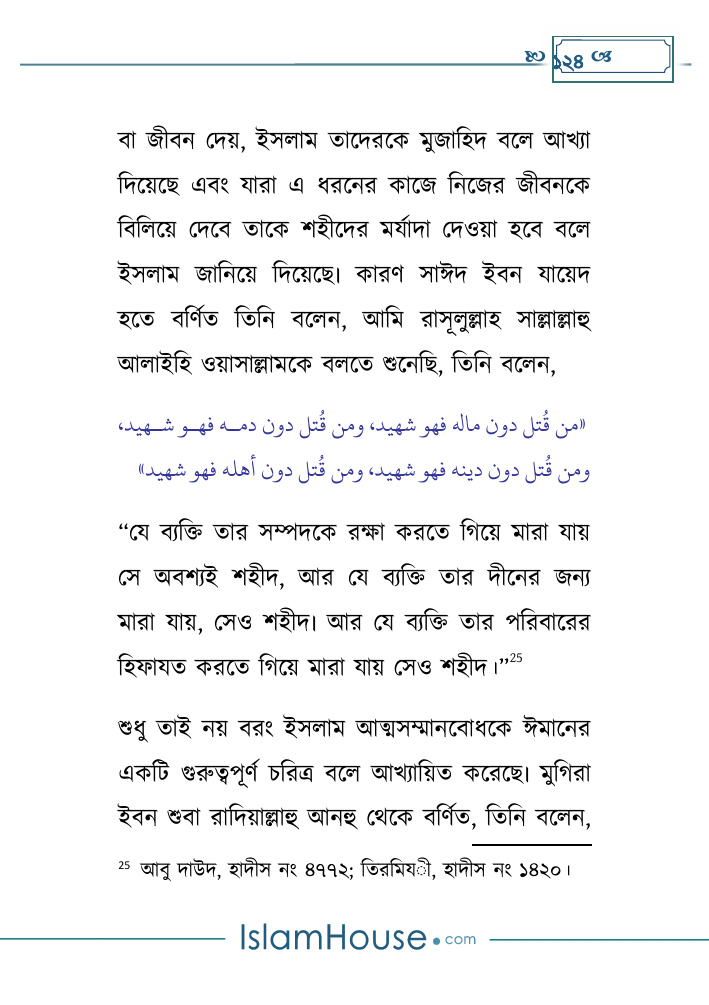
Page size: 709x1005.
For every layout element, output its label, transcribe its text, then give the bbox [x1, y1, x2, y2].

picture [233, 919, 709, 956]
text “যে ব্যক্তি তার সম্পদকে রক্ষা করতে গিয়ে মারা যায় সে অবশ্যই শহীদ, আর যে ব্যক্তি তার দীনের জন্য মারা যায়, সেও শহীদ। আর যে ব্যক্তি তার পরিবারের হিফাযত করতে গিয়ে মারা যায় সেও শহীদ।” [118, 510, 591, 686]
text «من قُتل دون ماله فهو شهيد، ومن قُتل دون دمه فهو شهيد، ومن قُتل دون دينه فهو شهيد، ومن قُتل دون أهله فهو شهيد» [118, 403, 591, 490]
picture [0, 918, 226, 955]
